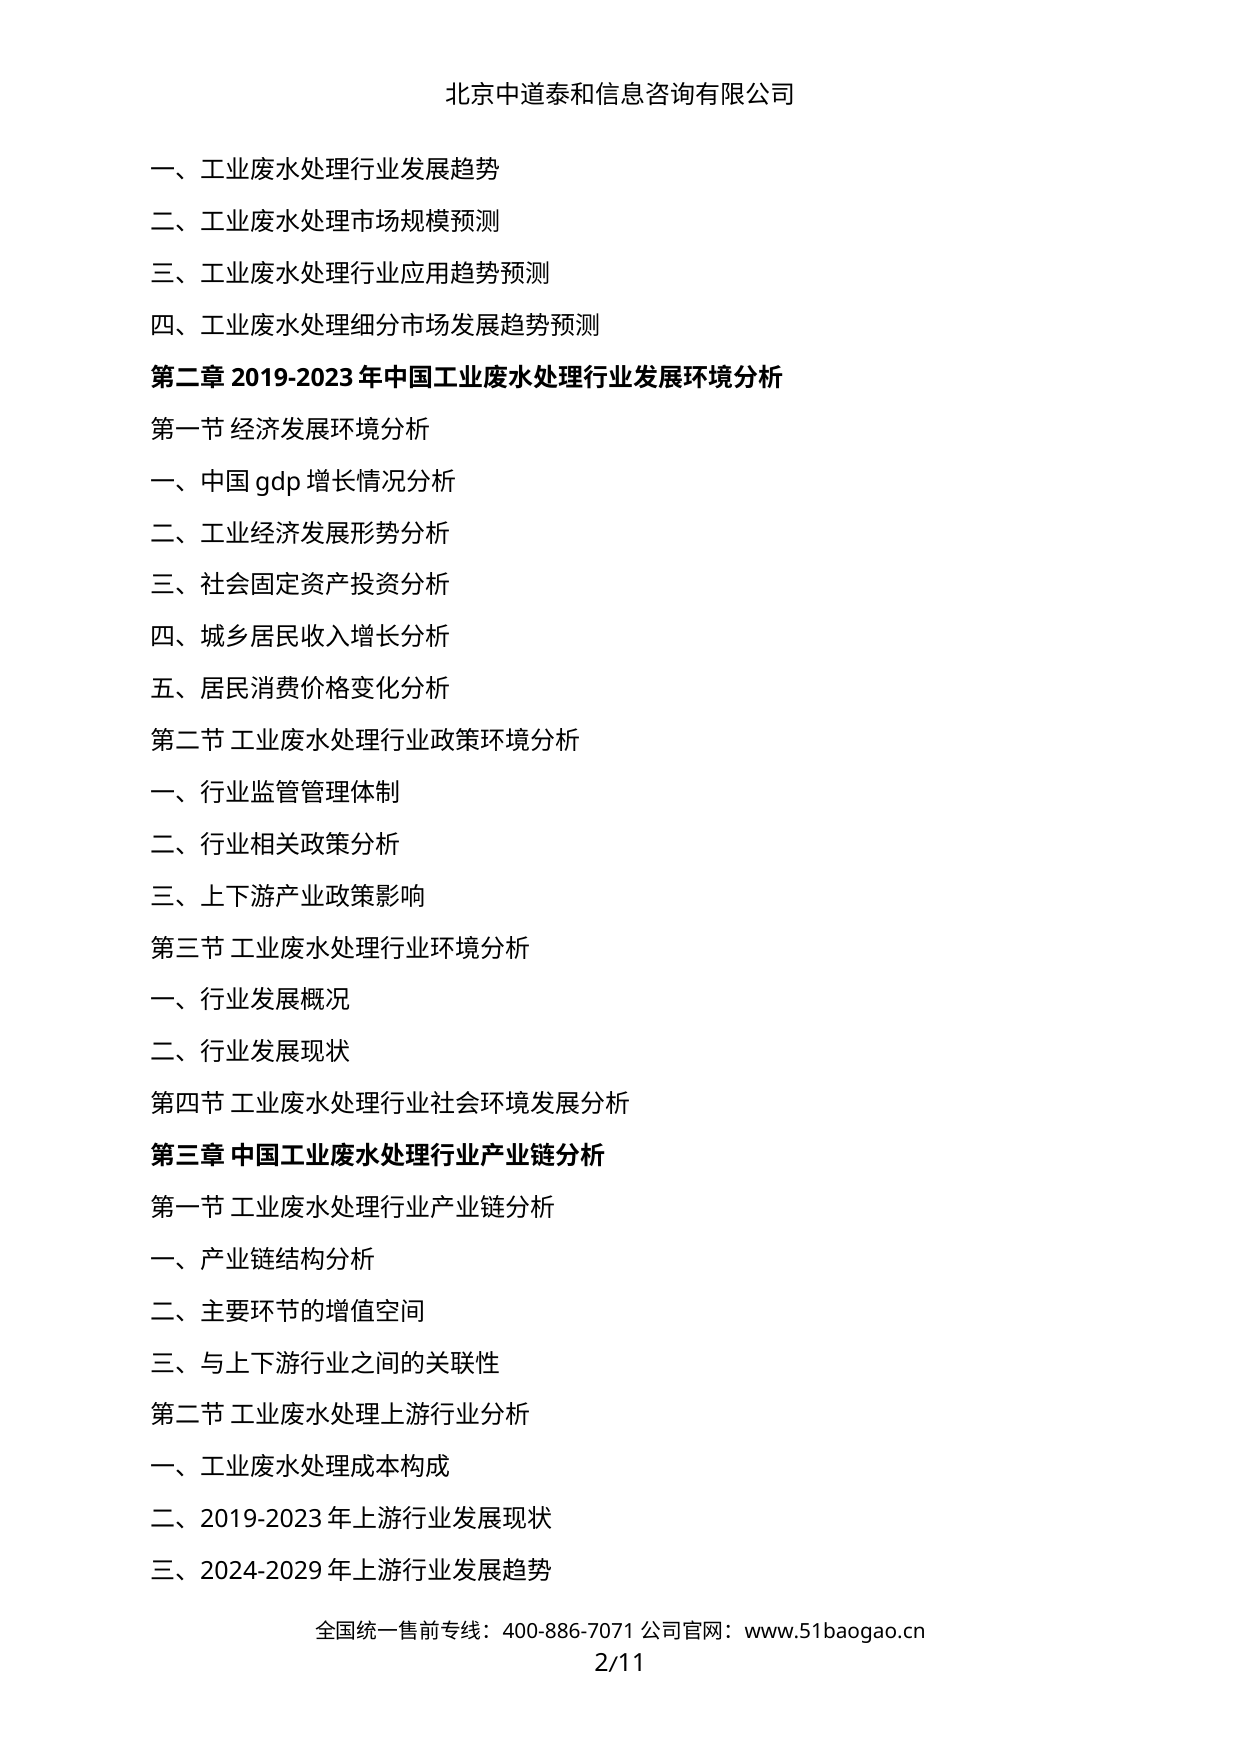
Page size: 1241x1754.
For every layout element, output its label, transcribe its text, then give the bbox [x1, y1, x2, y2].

text 第二节 工业废水处理行业政策环境分析 [150, 721, 1090, 757]
text 二、行业发展现状 [150, 1032, 1090, 1068]
text 第一节 经济发展环境分析 [150, 409, 1090, 446]
text 二、工业废水处理市场规模预测 [150, 202, 1090, 238]
text 一、工业废水处理行业发展趋势 [150, 150, 1090, 186]
text 第一节 工业废水处理行业产业链分析 [150, 1187, 1090, 1224]
text 第四节 工业废水处理行业社会环境发展分析 [150, 1084, 1090, 1120]
text 第二章 2019-2023年中国工业废水处理行业发展环境分析 [150, 357, 1090, 394]
text 三、上下游产业政策影响 [150, 876, 1090, 912]
text 第三节 工业废水处理行业环境分析 [150, 928, 1090, 964]
text 一、行业监管管理体制 [150, 772, 1090, 809]
text 一、工业废水处理成本构成 [150, 1447, 1090, 1483]
text 二、主要环节的增值空间 [150, 1291, 1090, 1327]
text 三、2024-2029年上游行业发展趋势 [150, 1551, 1090, 1587]
text 二、2019-2023年上游行业发展现状 [150, 1499, 1090, 1535]
text 一、产业链结构分析 [150, 1239, 1090, 1276]
text 二、行业相关政策分析 [150, 824, 1090, 861]
text 第三章 中国工业废水处理行业产业链分析 [150, 1136, 1090, 1172]
text 一、中国gdp增长情况分析 [150, 461, 1090, 497]
text 三、社会固定资产投资分析 [150, 565, 1090, 601]
text 三、工业废水处理行业应用趋势预测 [150, 254, 1090, 290]
text 三、与上下游行业之间的关联性 [150, 1343, 1090, 1379]
text 四、工业废水处理细分市场发展趋势预测 [150, 306, 1090, 342]
text 五、居民消费价格变化分析 [150, 669, 1090, 705]
text 二、工业经济发展形势分析 [150, 513, 1090, 549]
text 第二节 工业废水处理上游行业分析 [150, 1395, 1090, 1431]
text 四、城乡居民收入增长分析 [150, 617, 1090, 653]
text 一、行业发展概况 [150, 980, 1090, 1016]
